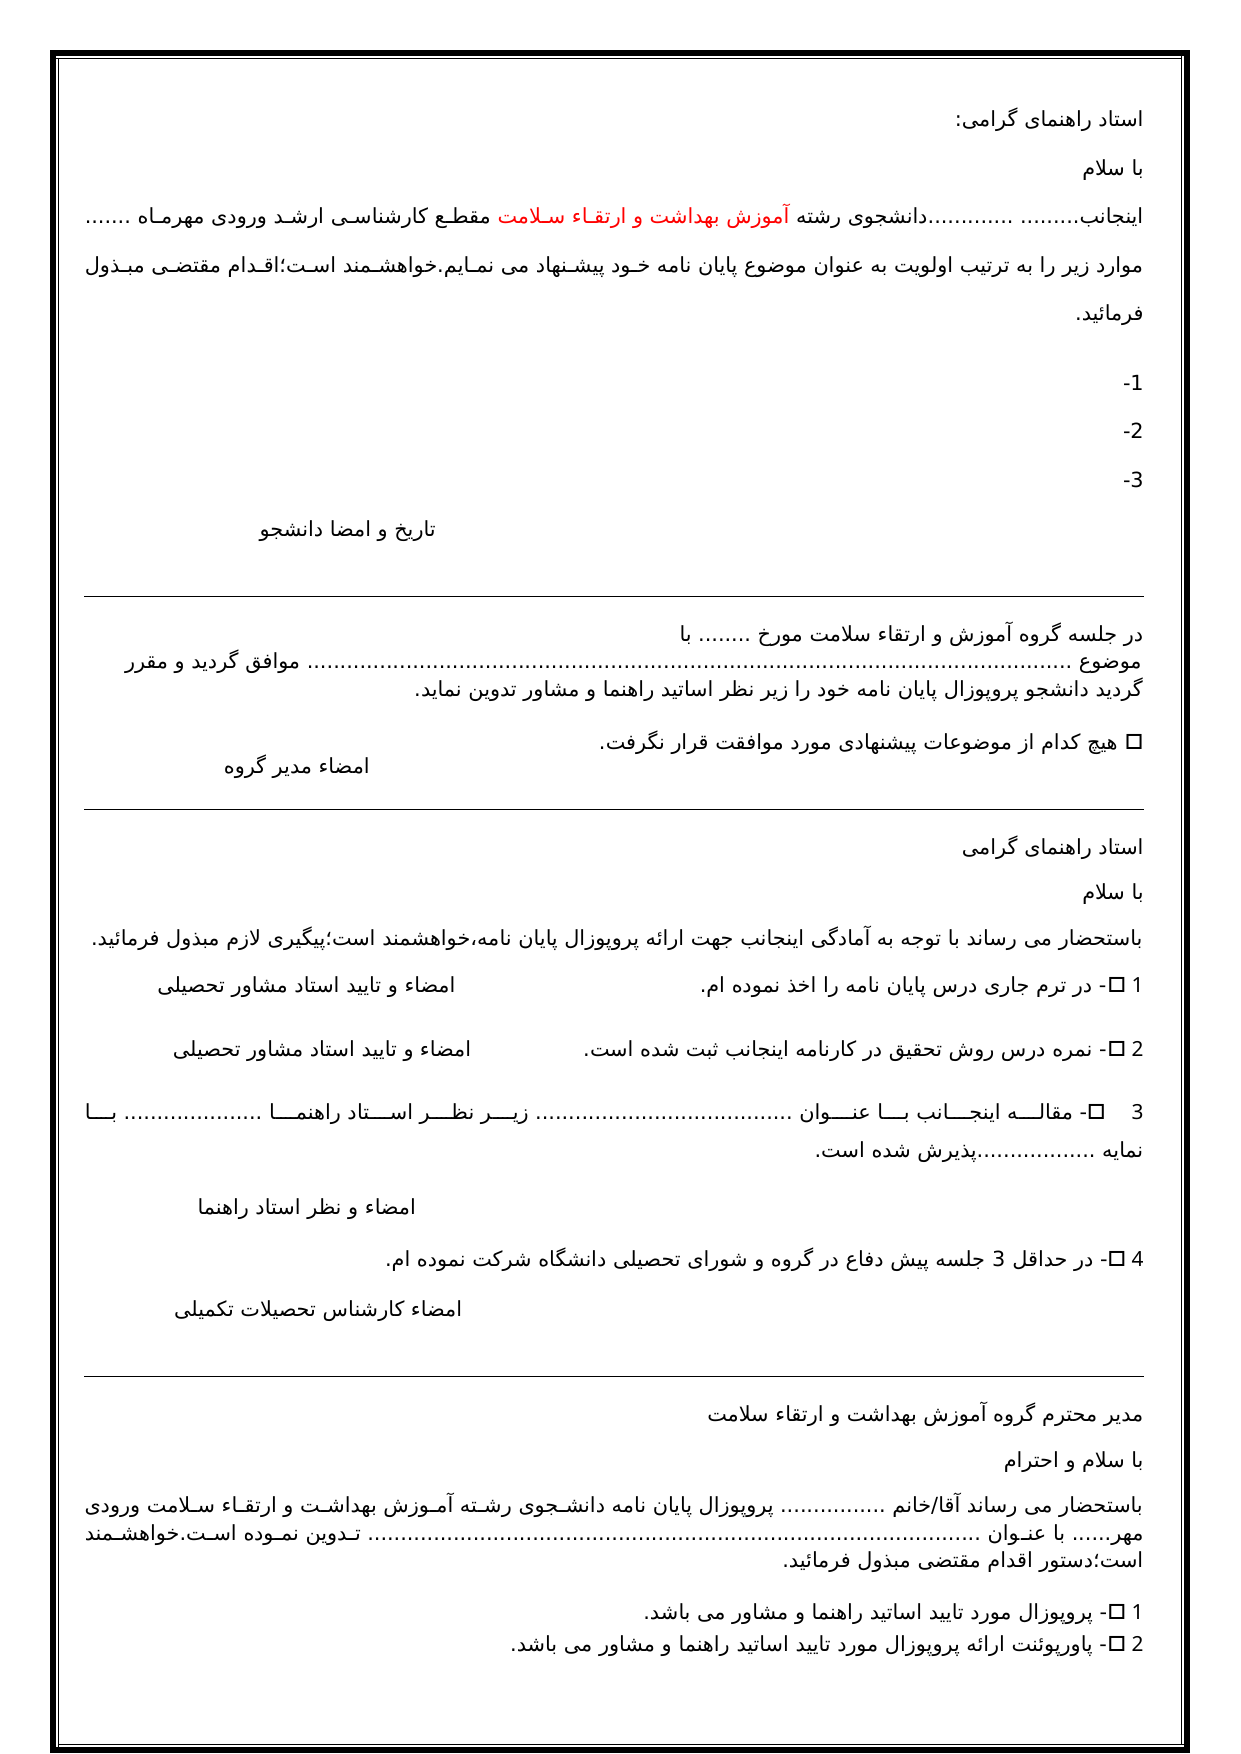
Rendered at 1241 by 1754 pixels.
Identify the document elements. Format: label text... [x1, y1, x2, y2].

text 4- در حداقل 3 جلسه پیش دفاع در گروه و شورای تحصیلی دانشگاه شرکت نموده ام. [84, 1244, 1144, 1272]
text 3- [84, 468, 1144, 492]
text با سلام [84, 880, 1144, 905]
text با سلام و احترام [84, 1448, 1144, 1472]
text تاریخ و امضا دانشجو [84, 517, 1144, 541]
text اینجانب......... .............دانشجوی رشته آموزش بهداشت و ارتقاء سلامت مقطع کارشناسی ارشد ورودی مهرماه ....... موارد زیر را به ترتیب اولویت به عنوان موضوع پایان نامه خود پیشنهاد می نمایم.خواهشمند است؛اقدام مقتضی مبذول فرمائید. [84, 204, 1144, 326]
text باستحضار می رساند با توجه به آمادگی اینجانب جهت ارائه پروپوزال پایان نامه،خواهشمند است؛پیگیری لازم مبذول فرمائید. [84, 926, 1144, 950]
text در جلسه گروه آموزش و ارتقاء سلامت مورخ ........ با موضوع .................................................................................................................... موافق گردید و مقرر گردید دانشجو پروپوزال پایان نامه خود را زیر نظر اساتید راهنما و مشاور تدوین نماید. [84, 622, 1144, 702]
text هیچ کدام از موضوعات پیشنهادی مورد موافقت قرار نگرفت. [84, 730, 1144, 754]
text 1- [84, 371, 1144, 395]
text 1- پروپوزال مورد تایید اساتید راهنما و مشاور می باشد. [84, 1597, 1144, 1625]
text مدیر محترم گروه آموزش بهداشت و ارتقاء سلامت [84, 1402, 1144, 1427]
text باستحضار می رساند آقا/خانم ................ پروپوزال پایان نامه دانشجوی رشته آموزش بهداشت و ارتقاء سلامت ورودی مهر...... با عنوان ............................................................................................. تدوین نموده است.خواهشمند است؛دستور اقدام مقتضی مبذول فرمائید. [84, 1493, 1144, 1573]
text امضاء مدیر گروه [84, 754, 1144, 779]
text استاد راهنمای گرامی [84, 835, 1144, 859]
text امضاء کارشناس تحصیلات تکمیلی [84, 1297, 1144, 1322]
text با سلام [84, 156, 1144, 180]
text 3- مقاله اینجانب با عنوان ....................................... زیر نظر استاد راهنما ..................... با نمایه ..................پذیرش شده است. [84, 1097, 1144, 1162]
text امضاء و نظر استاد راهنما [84, 1195, 1144, 1219]
text 1- در ترم جاری درس پایان نامه را اخذ نموده ام. امضاء و تایید استاد مشاور تحصیلی [84, 971, 1144, 999]
text 2- پاورپوئنت ارائه پروپوزال مورد تایید اساتید راهنما و مشاور می باشد. [84, 1629, 1144, 1658]
text استاد راهنمای گرامی: [84, 107, 1144, 131]
text 2- [84, 419, 1144, 443]
text 2- نمره درس روش تحقیق در کارنامه اینجانب ثبت شده است. امضاء و تایید استاد مشاور تحصیلی [84, 1034, 1144, 1062]
